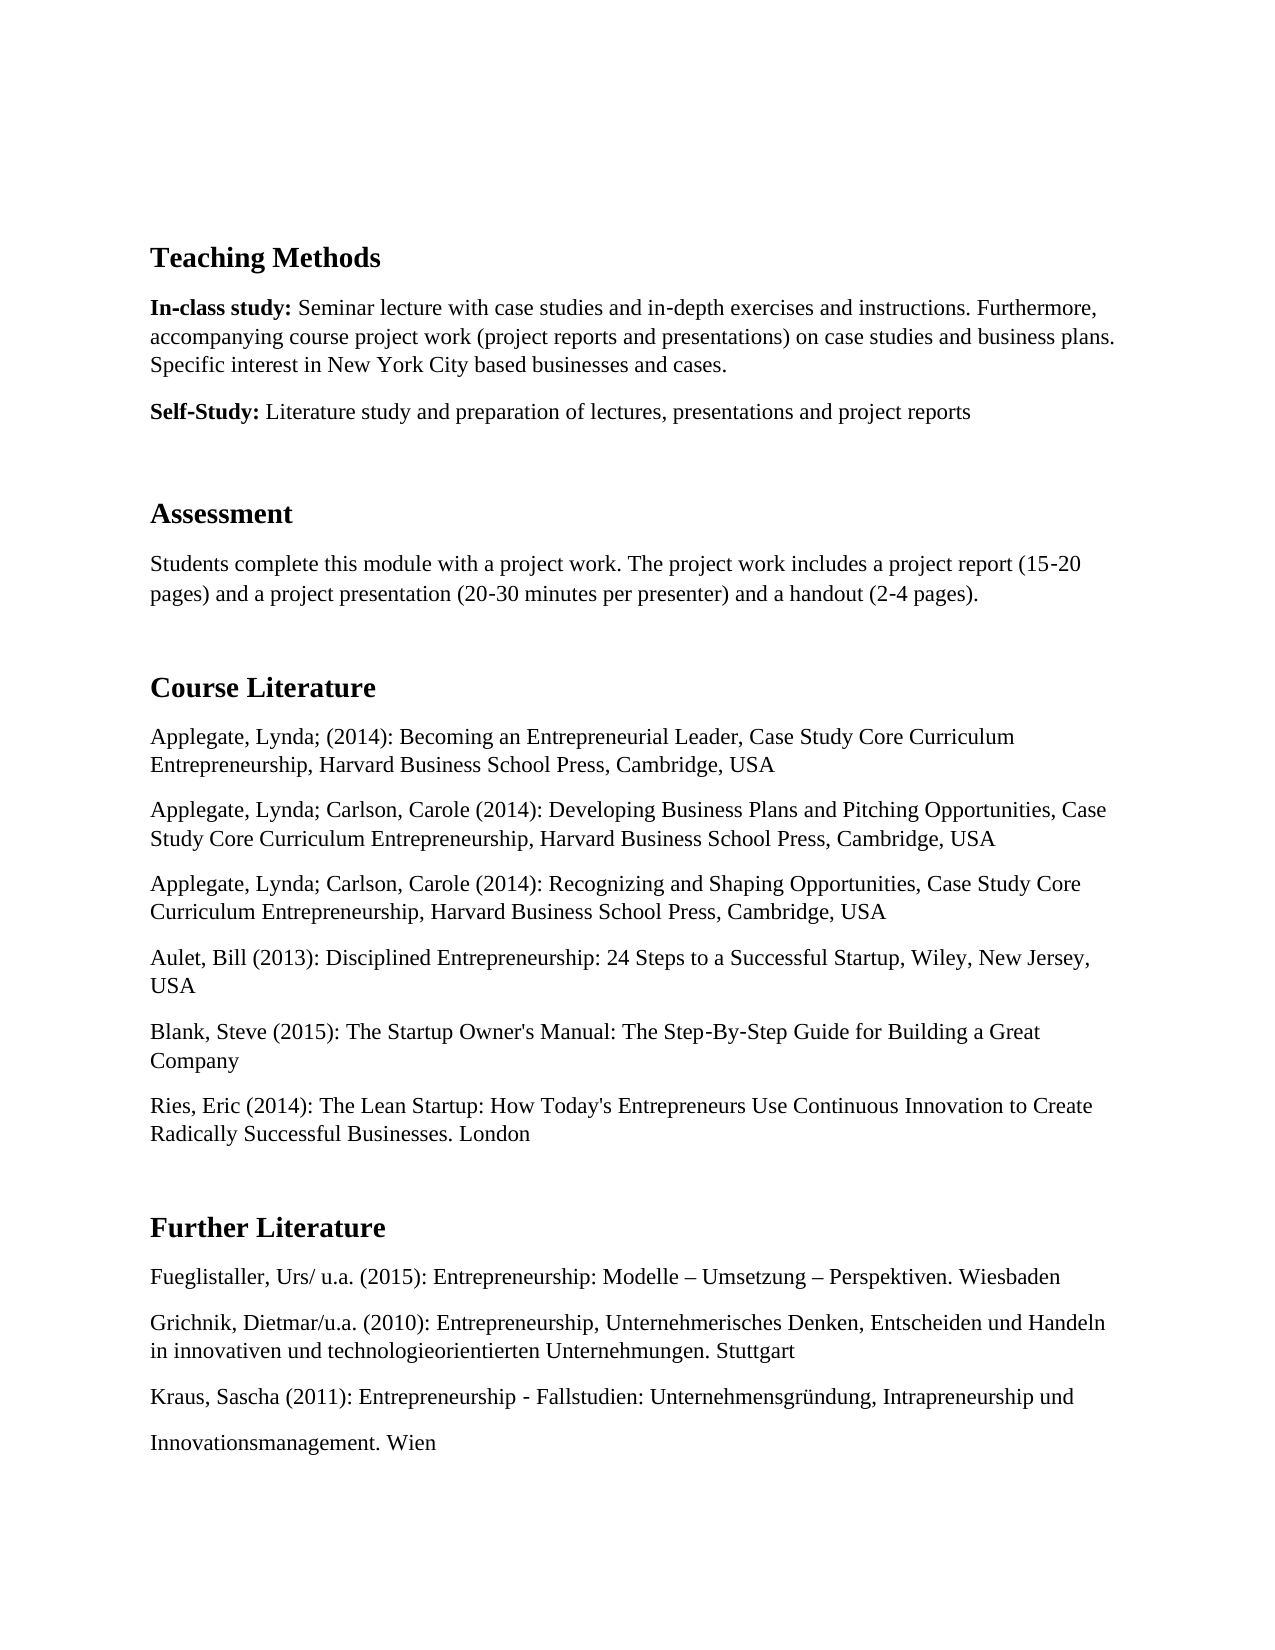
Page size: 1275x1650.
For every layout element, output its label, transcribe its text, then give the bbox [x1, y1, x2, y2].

text Teaching Methods [150, 240, 1125, 274]
text Fueglistaller, Urs/ u.a. (2015): Entrepreneurship: Modelle – Umsetzung – Perspektiven. Wiesbaden [150, 1263, 1125, 1290]
text In‐class study: Seminar lecture with case studies and in‐depth exercises and instructions. Furthermore, accompanying course project work (project reports and presentations) on case studies and business plans. Specific interest in New York City based businesses and cases. [150, 293, 1125, 378]
text Kraus, Sascha (2011): Entrepreneurship ‐ Fallstudien: Unternehmensgründung, Intrapreneurship und [150, 1382, 1125, 1410]
text Ries, Eric (2014): The Lean Startup: How Today's Entrepreneurs Use Continuous Innovation to Create Radically Successful Businesses. London [150, 1092, 1125, 1147]
text Course Literature [150, 670, 1125, 704]
text Blank, Steve (2015): The Startup Owner's Manual: The Step‐By‐Step Guide for Building a Great Company [150, 1017, 1125, 1073]
text Grichnik, Dietmar/u.a. (2010): Entrepreneurship, Unternehmerisches Denken, Entscheiden und Handeln in innovativen und technologieorientierten Unternehmungen. Stuttgart [150, 1308, 1125, 1363]
text Aulet, Bill (2013): Disciplined Entrepreneurship: 24 Steps to a Successful Startup, Wiley, New Jersey, USA [150, 943, 1125, 998]
text Self‐Study: Literature study and preparation of lectures, presentations and project reports [150, 396, 1125, 424]
text Further Literature [150, 1211, 1125, 1244]
text Assessment [150, 496, 1125, 529]
text Applegate, Lynda; Carlson, Carole (2014): Developing Business Plans and Pitching Opportunities, Case Study Core Curriculum Entrepreneurship, Harvard Business School Press, Cambridge, USA [150, 796, 1125, 851]
text Applegate, Lynda; (2014): Becoming an Entrepreneurial Leader, Case Study Core Curriculum Entrepreneurship, Harvard Business School Press, Cambridge, USA [150, 723, 1125, 778]
text Students complete this module with a project work. The project work includes a project report (15‐20 pages) and a project presentation (20‐30 minutes per presenter) and a handout (2‐4 pages). [150, 548, 1125, 606]
text Innovationsmanagement. Wien [150, 1429, 1125, 1455]
text Applegate, Lynda; Carlson, Carole (2014): Recognizing and Shaping Opportunities, Case Study Core Curriculum Entrepreneurship, Harvard Business School Press, Cambridge, USA [150, 870, 1125, 925]
